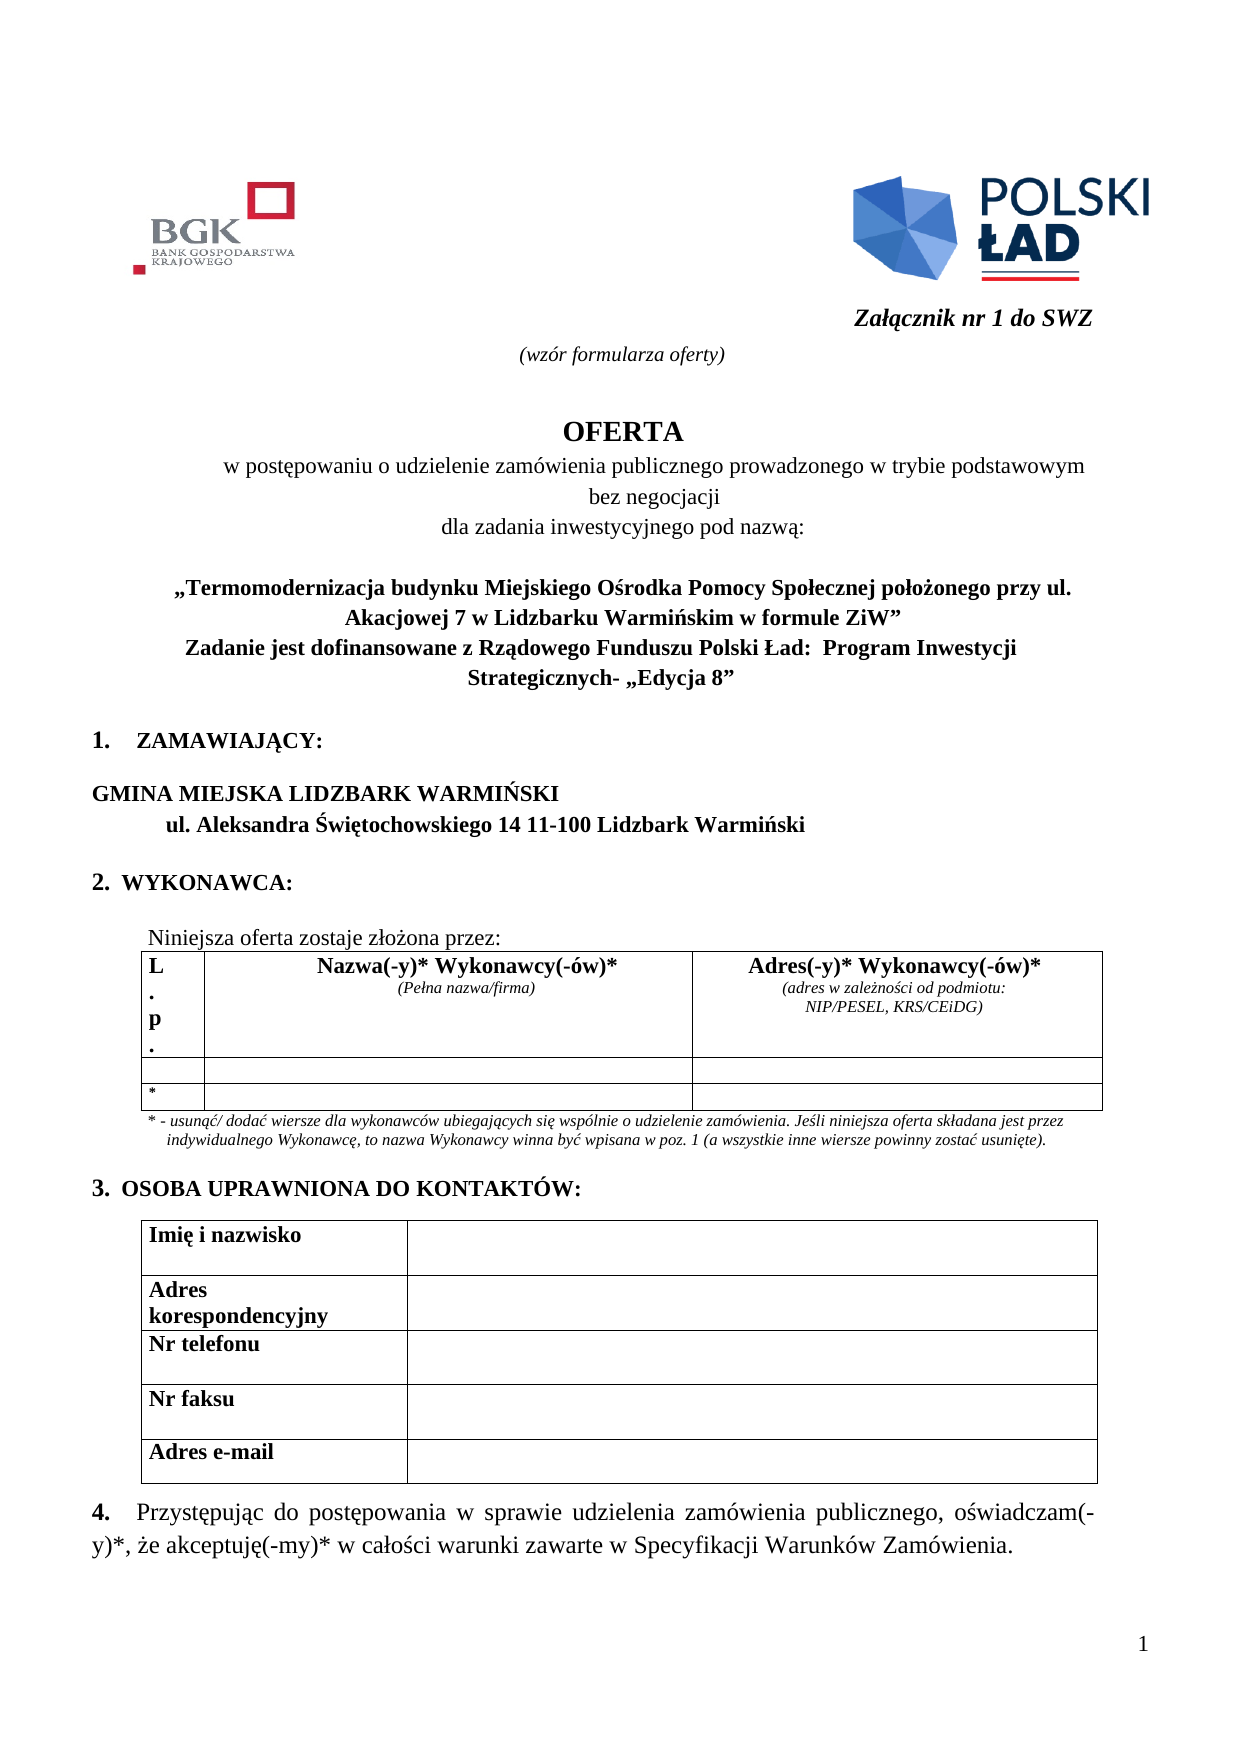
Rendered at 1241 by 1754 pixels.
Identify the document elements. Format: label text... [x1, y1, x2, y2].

table_header Nazwa(-y)* Wykonawcy(-ów)* (Pełna nazwa/firma) [205, 952, 692, 1057]
table_cell * [142, 1084, 204, 1109]
text Niniejsza oferta zostaje złożona przez: [148, 924, 1095, 951]
table_cell [205, 1058, 692, 1083]
text ul. Aleksandra Świętochowskiego 14 11-100 Lidzbark Warmiński [166, 811, 1095, 837]
subtitle OFERTA [151, 414, 1095, 447]
table_cell [693, 1058, 1102, 1083]
text (wzór formularza oferty) [151, 342, 1095, 366]
picture [91, 177, 336, 279]
text w postępowaniu o udzielenie zamówienia publicznego prowadzonego w trybie podstawowym bez negocjacji [213, 452, 1095, 509]
list ZAMAWIAJĄCY: [92, 726, 1095, 754]
text GMINA MIEJSKA LIDZBARK WARMIŃSKI [92, 781, 1095, 807]
table_cell Adres e-mail [142, 1440, 407, 1483]
table_cell [205, 1084, 692, 1109]
table_cell [408, 1385, 1097, 1439]
table_cell Nr faksu [142, 1385, 407, 1439]
list Przystępując do postępowania w sprawie udzielenia zamówienia publicznego, oświadczam(-y)*, że akceptuję(-my)* w całości warunki zawarte w Specyfikacji Warunków Zamówienia. [92, 1497, 1095, 1559]
table_cell [408, 1331, 1097, 1384]
text * - usunąć/ dodać wiersze dla wykonawców ubiegających się wspólnie o udzielenie zamówienia. Jeśli niniejsza oferta składana jest przez indywidualnego Wykonawcę, to nazwa Wykonawcy winna być wpisana w poz. 1 (a wszystkie inne wiersze powinny zostać usunięte). [148, 1111, 1095, 1149]
text Załącznik nr 1 do SWZ [92, 303, 1095, 332]
text „Termomodernizacja budynku Miejskiego Ośrodka Pomocy Społecznej położonego przy ul. Akacjowej 7 w Lidzbarku Warmińskim w formule ZiW” [151, 573, 1095, 630]
table_header Imię i nazwisko [142, 1221, 407, 1275]
text Zadanie jest dofinansowane z Rządowego Funduszu Polski Ład: Program Inwestycji [106, 634, 1095, 660]
table_cell Nr telefonu [142, 1331, 407, 1384]
text dla zadania inwestycyjnego pod nazwą: [151, 513, 1095, 539]
table_header [408, 1221, 1097, 1275]
table_header L.p. [142, 952, 204, 1057]
picture [853, 176, 1149, 281]
list OSOBA UPRAWNIONA DO KONTAKTÓW: [92, 1173, 1095, 1202]
table_cell [408, 1276, 1097, 1329]
table_cell Adres korespondencyjny [142, 1276, 407, 1329]
text Strategicznych- „Edycja 8” [77, 664, 1095, 691]
table_cell [408, 1440, 1097, 1483]
table_cell [142, 1058, 204, 1083]
table_cell [693, 1084, 1102, 1109]
table_header Adres(-y)* Wykonawcy(-ów)* (adres w zależności od podmiotu: NIP/PESEL, KRS/CEiDG) [693, 952, 1102, 1057]
list WYKONAWCA: [92, 867, 1095, 896]
